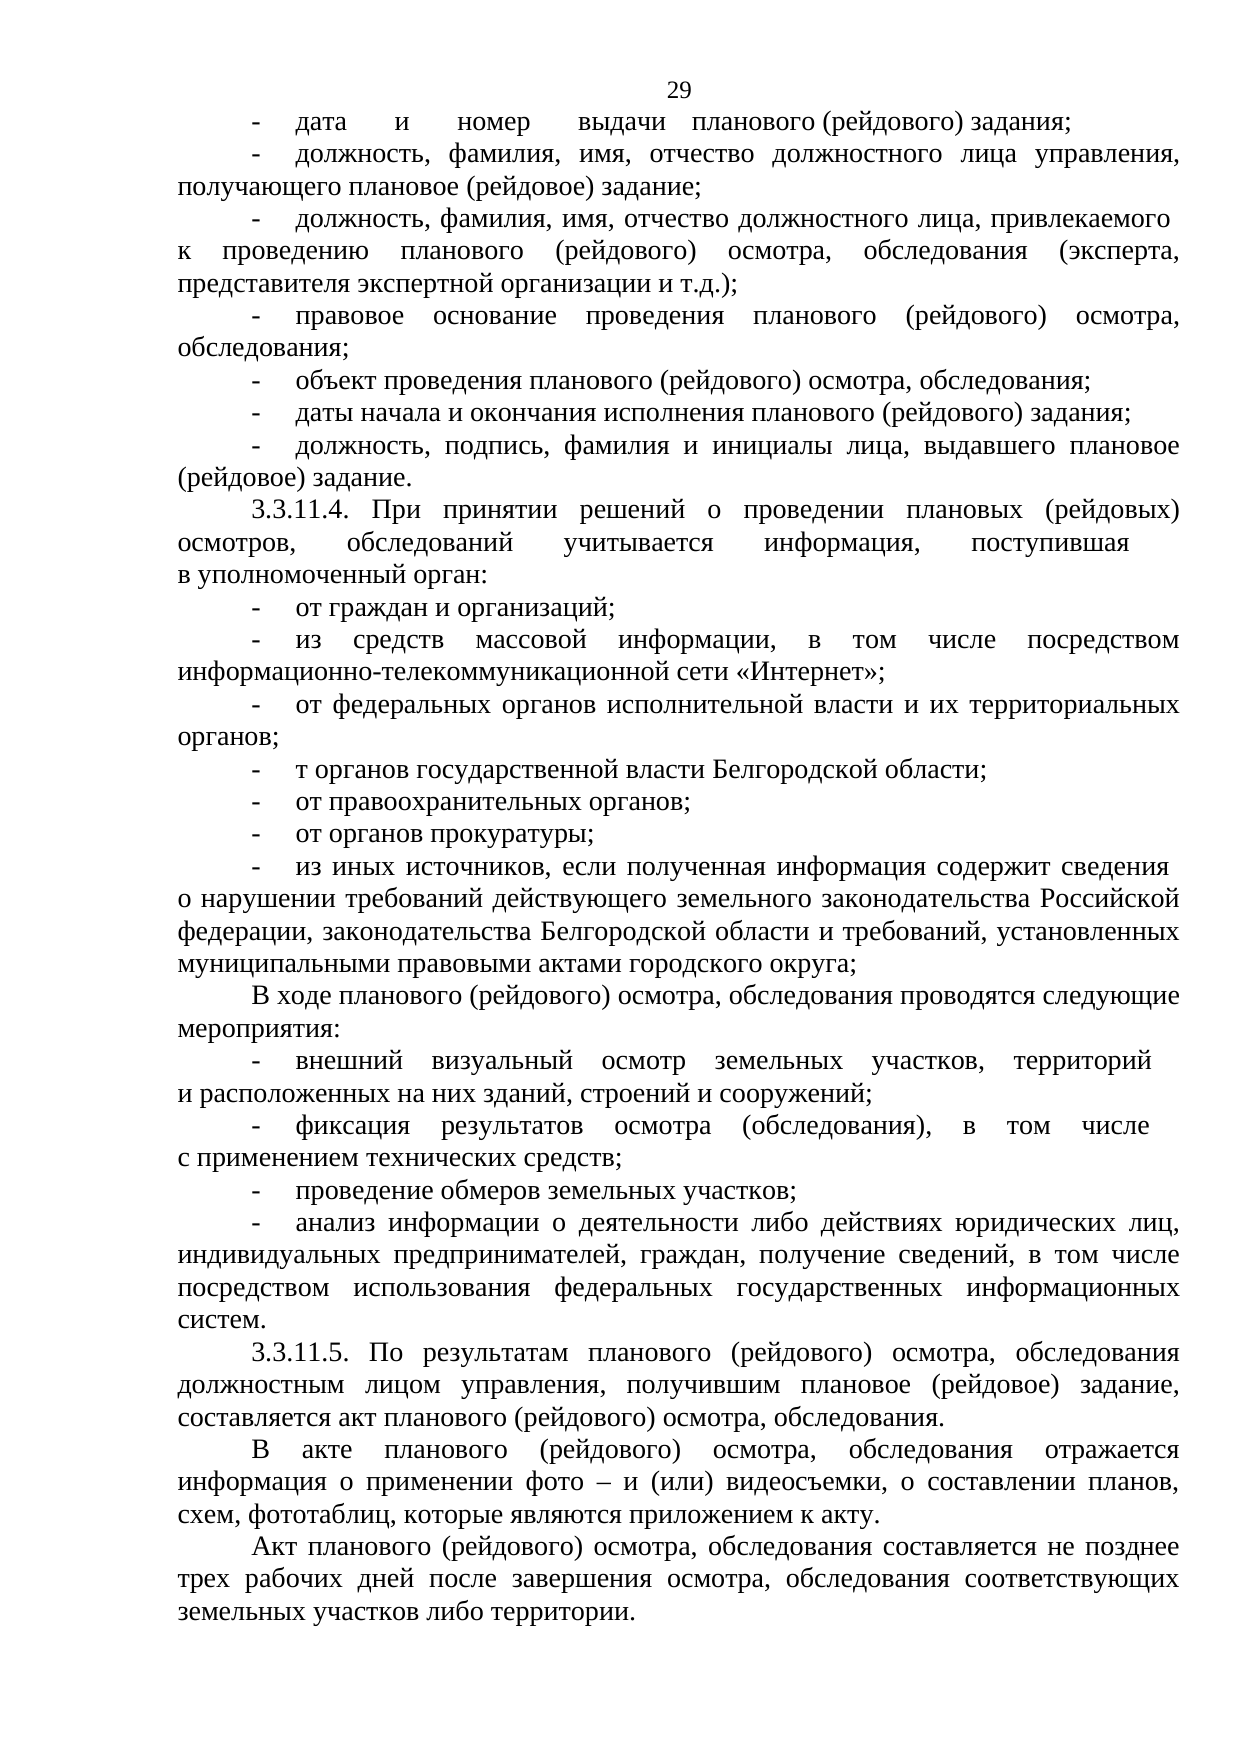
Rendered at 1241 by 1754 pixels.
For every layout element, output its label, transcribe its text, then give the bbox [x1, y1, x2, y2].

text - из средств массовой информации, в том числе посредством информационно-телекоммуникационной сети «Интернет»; [177, 622, 1181, 687]
text В акте планового (рейдового) осмотра, обследования отражается информация о применении фото – и (или) видеосъемки, о составлении планов, схем, фототаблиц, которые являются приложением к акту. [177, 1432, 1181, 1529]
text Акт планового (рейдового) осмотра, обследования составляется не позднее трех рабочих дней после завершения осмотра, обследования соответствующих земельных участков либо территории. [177, 1529, 1181, 1626]
text В ходе планового (рейдового) осмотра, обследования проводятся следующие мероприятия: [177, 978, 1181, 1043]
text - т органов государственной власти Белгородской области; [177, 752, 1181, 784]
text - от правоохранительных органов; [177, 784, 1181, 816]
text - из иных источников, если полученная информация содержит сведения о нарушении требований действующего земельного законодательства Российской федерации, законодательства Белгородской области и требований, установленных муниципальными правовыми актами городского округа; [177, 849, 1181, 978]
text - объект проведения планового (рейдового) осмотра, обследования; [177, 363, 1181, 395]
text - от граждан и организаций; [177, 590, 1181, 622]
text 3.3.11.5. По результатам планового (рейдового) осмотра, обследования должностным лицом управления, получившим плановое (рейдовое) задание, составляется акт планового (рейдового) осмотра, обследования. [177, 1335, 1181, 1432]
text - правовое основание проведения планового (рейдового) осмотра, обследования; [177, 298, 1181, 363]
text - проведение обмеров земельных участков; [177, 1173, 1181, 1205]
text 3.3.11.4. При принятии решений о проведении плановых (рейдовых) осмотров, обследований учитывается информация, поступившая в уполномоченный орган: [177, 492, 1181, 590]
text - анализ информации о деятельности либо действиях юридических лиц, индивидуальных предпринимателей, граждан, получение сведений, в том числе посредством использования федеральных государственных информационных систем. [177, 1205, 1181, 1335]
text - фиксация результатов осмотра (обследования), в том числе с применением технических средств; [177, 1108, 1181, 1173]
text - от федеральных органов исполнительной власти и их территориальных органов; [177, 687, 1181, 752]
text - даты начала и окончания исполнения планового (рейдового) задания; [177, 395, 1181, 428]
text - должность, фамилия, имя, отчество должностного лица, привлекаемого к проведению планового (рейдового) осмотра, обследования (эксперта, представителя экспертной организации и т.д.); [177, 201, 1181, 298]
text - должность, подпись, фамилия и инициалы лица, выдавшего плановое (рейдовое) задание. [177, 428, 1181, 492]
text - внешний визуальный осмотр земельных участков, территорий и расположенных на них зданий, строений и сооружений; [177, 1043, 1181, 1108]
text - от органов прокуратуры; [177, 816, 1181, 849]
text - дата и номер выдачи планового (рейдового) задания; [177, 104, 1181, 136]
text - должность, фамилия, имя, отчество должностного лица управления, получающего плановое (рейдовое) задание; [177, 136, 1181, 201]
